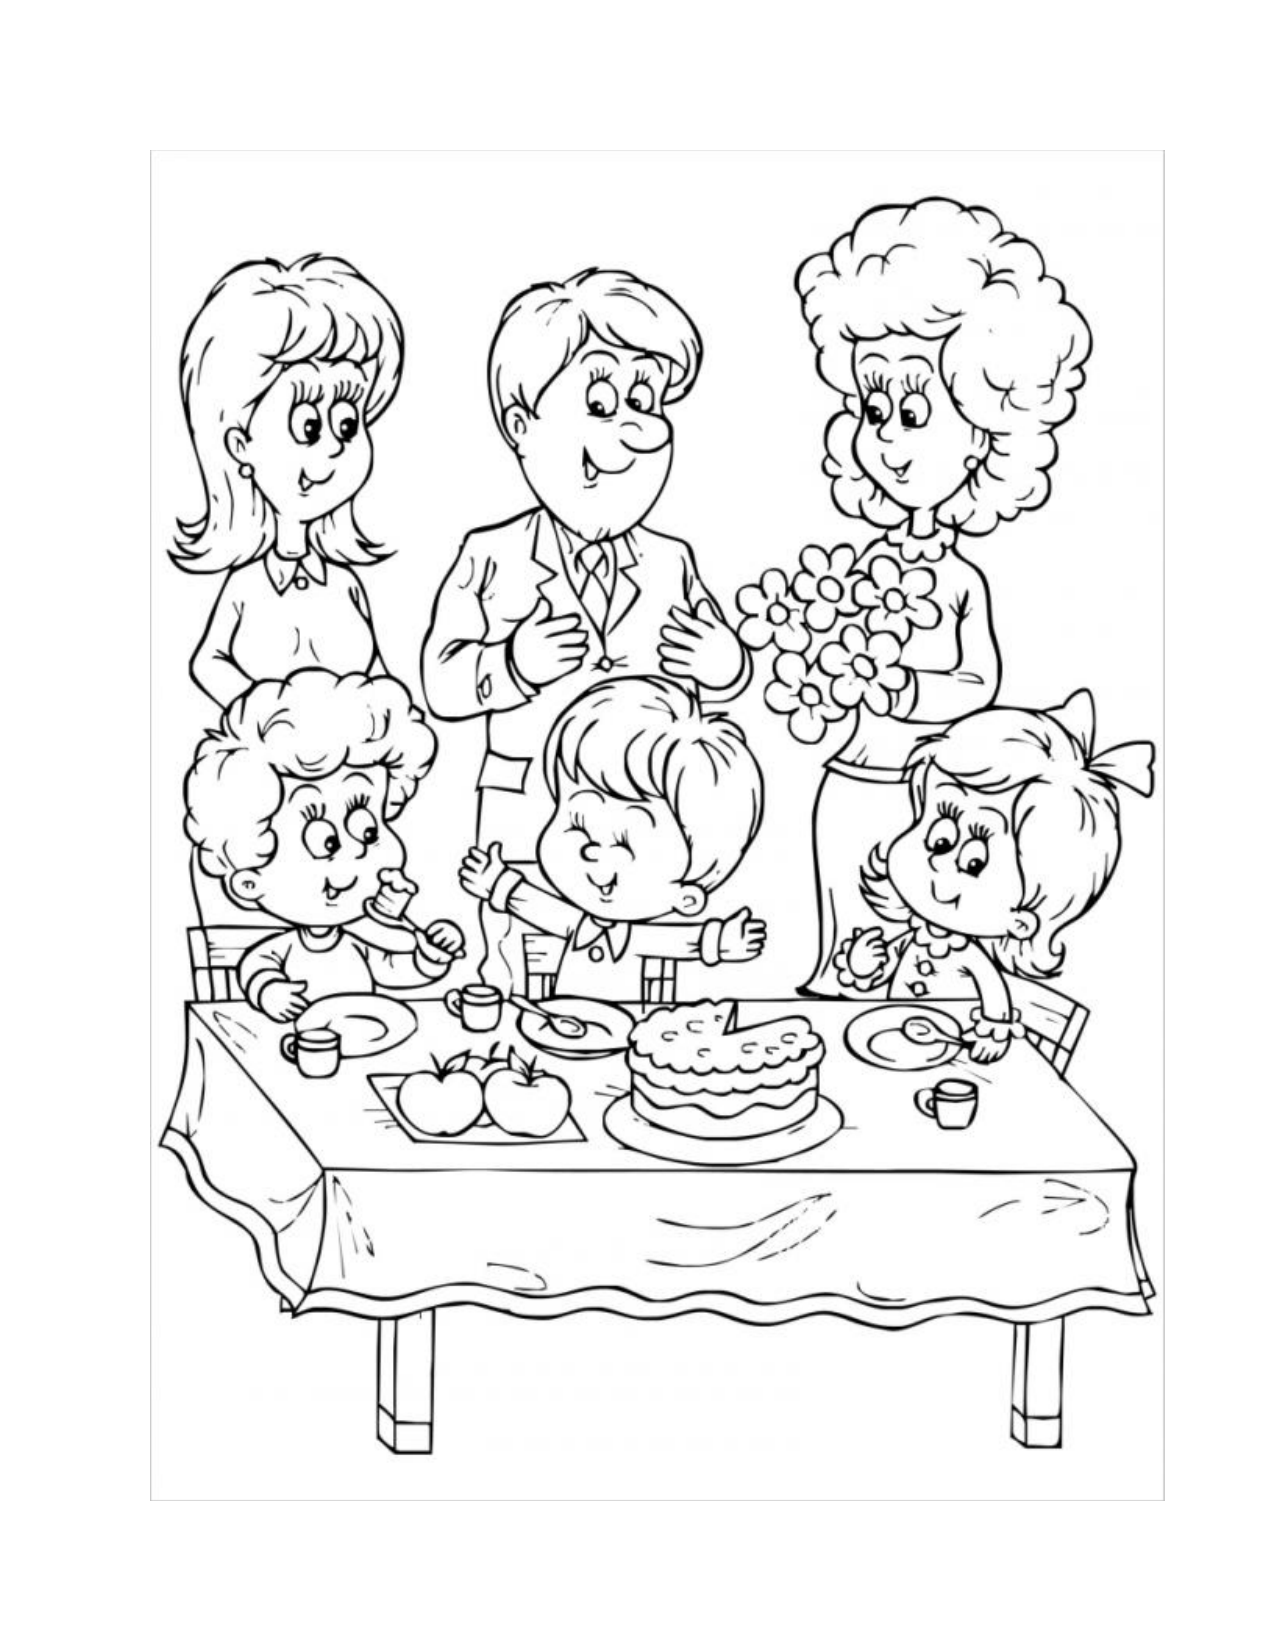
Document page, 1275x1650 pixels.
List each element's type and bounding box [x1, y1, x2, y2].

picture [150, 150, 1165, 1501]
